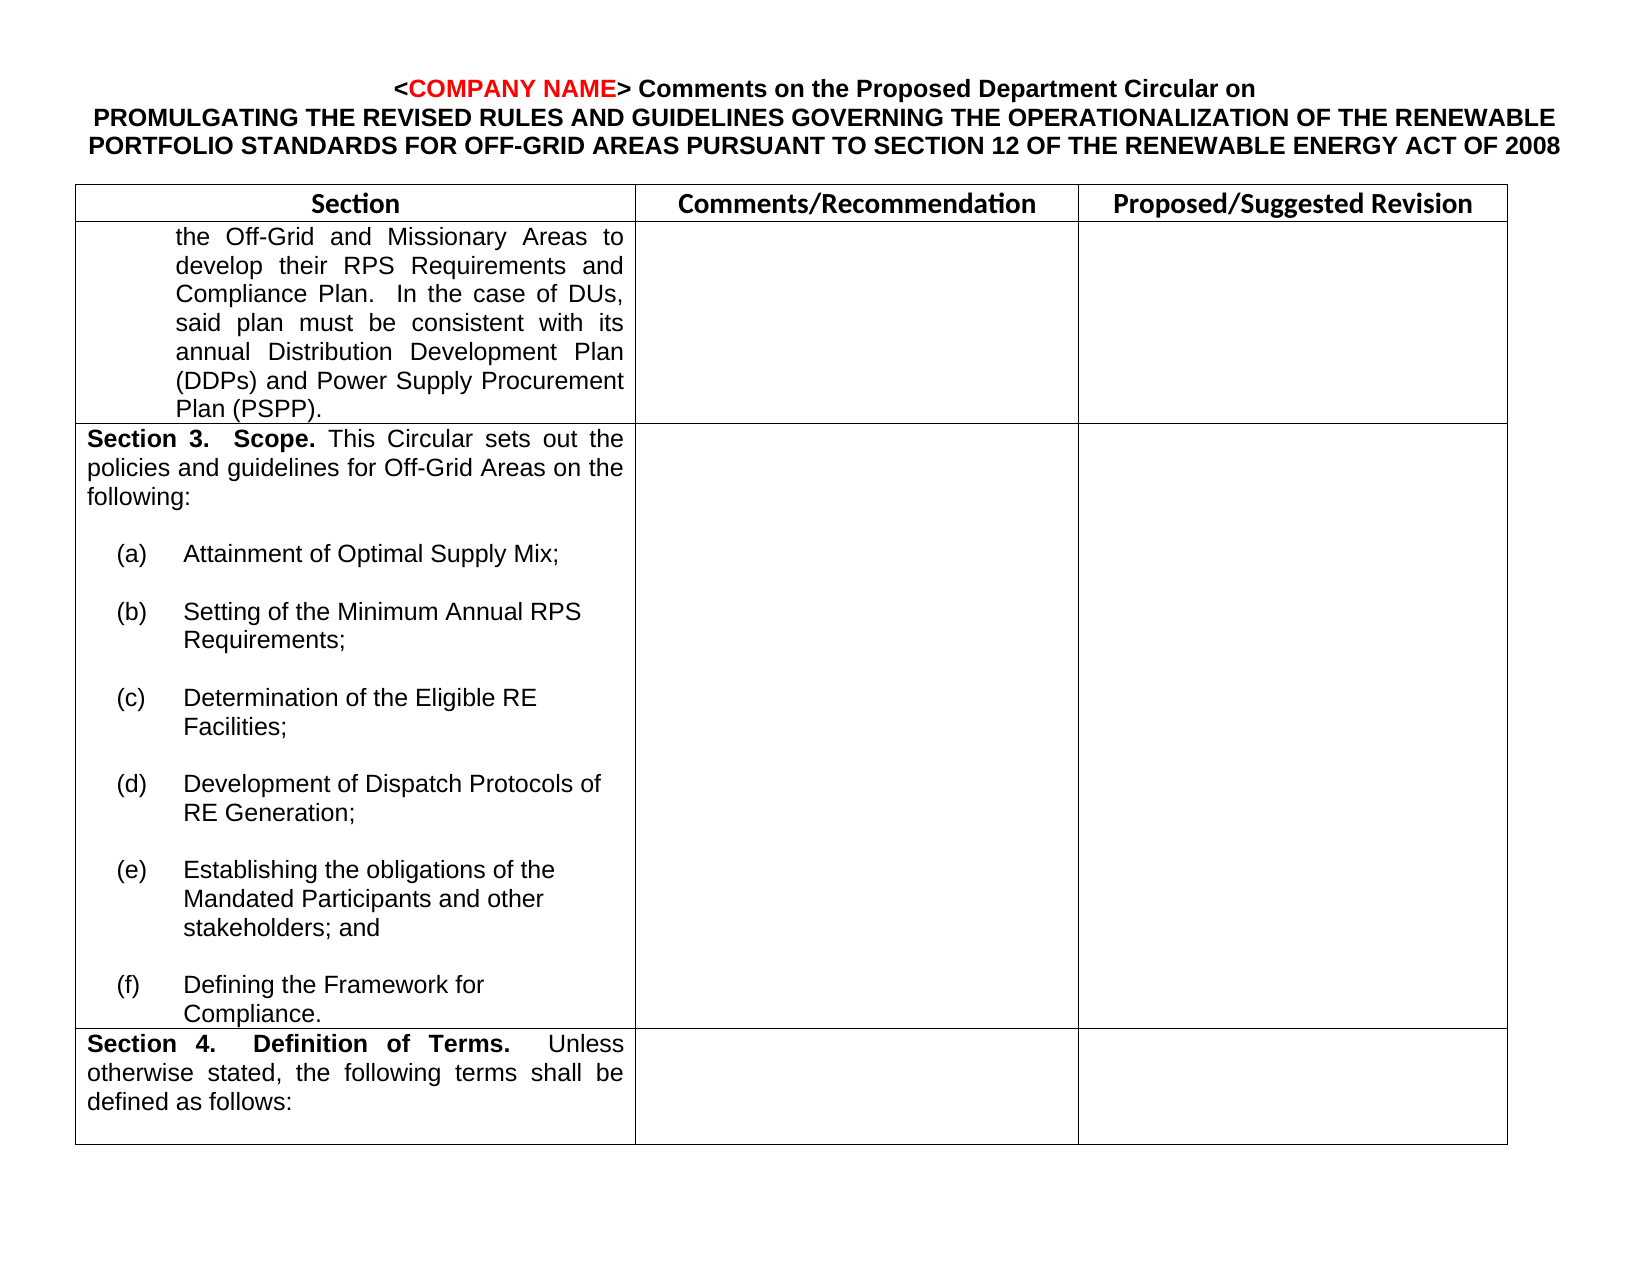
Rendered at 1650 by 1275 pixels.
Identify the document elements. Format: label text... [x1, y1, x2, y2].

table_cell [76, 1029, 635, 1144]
table_cell [636, 424, 1078, 1028]
table_header Proposed/Suggested Revision [1079, 185, 1507, 221]
table_header Comments/Recommendation [636, 185, 1078, 221]
table_cell [1079, 424, 1507, 1028]
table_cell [76, 222, 635, 423]
table_cell [1079, 222, 1507, 423]
table_header Section [76, 185, 635, 221]
table_cell [636, 222, 1078, 423]
table_cell [1079, 1029, 1507, 1144]
table_cell Section 3. Scope. This Circular sets out the policies and guidelines for Off-Grid Areas on the following: Attainment of Optimal Supply Mix; Setting of the Minimum Annual RPS Requirements; Determination of the Eligible RE Facilities; Development of Dispatch Protocols of RE Generation; Establishing the obligations of the Mandated Participants and other stakeholders; and Defining the Framework for Compliance. [76, 424, 635, 1028]
table_cell [636, 1029, 1078, 1144]
